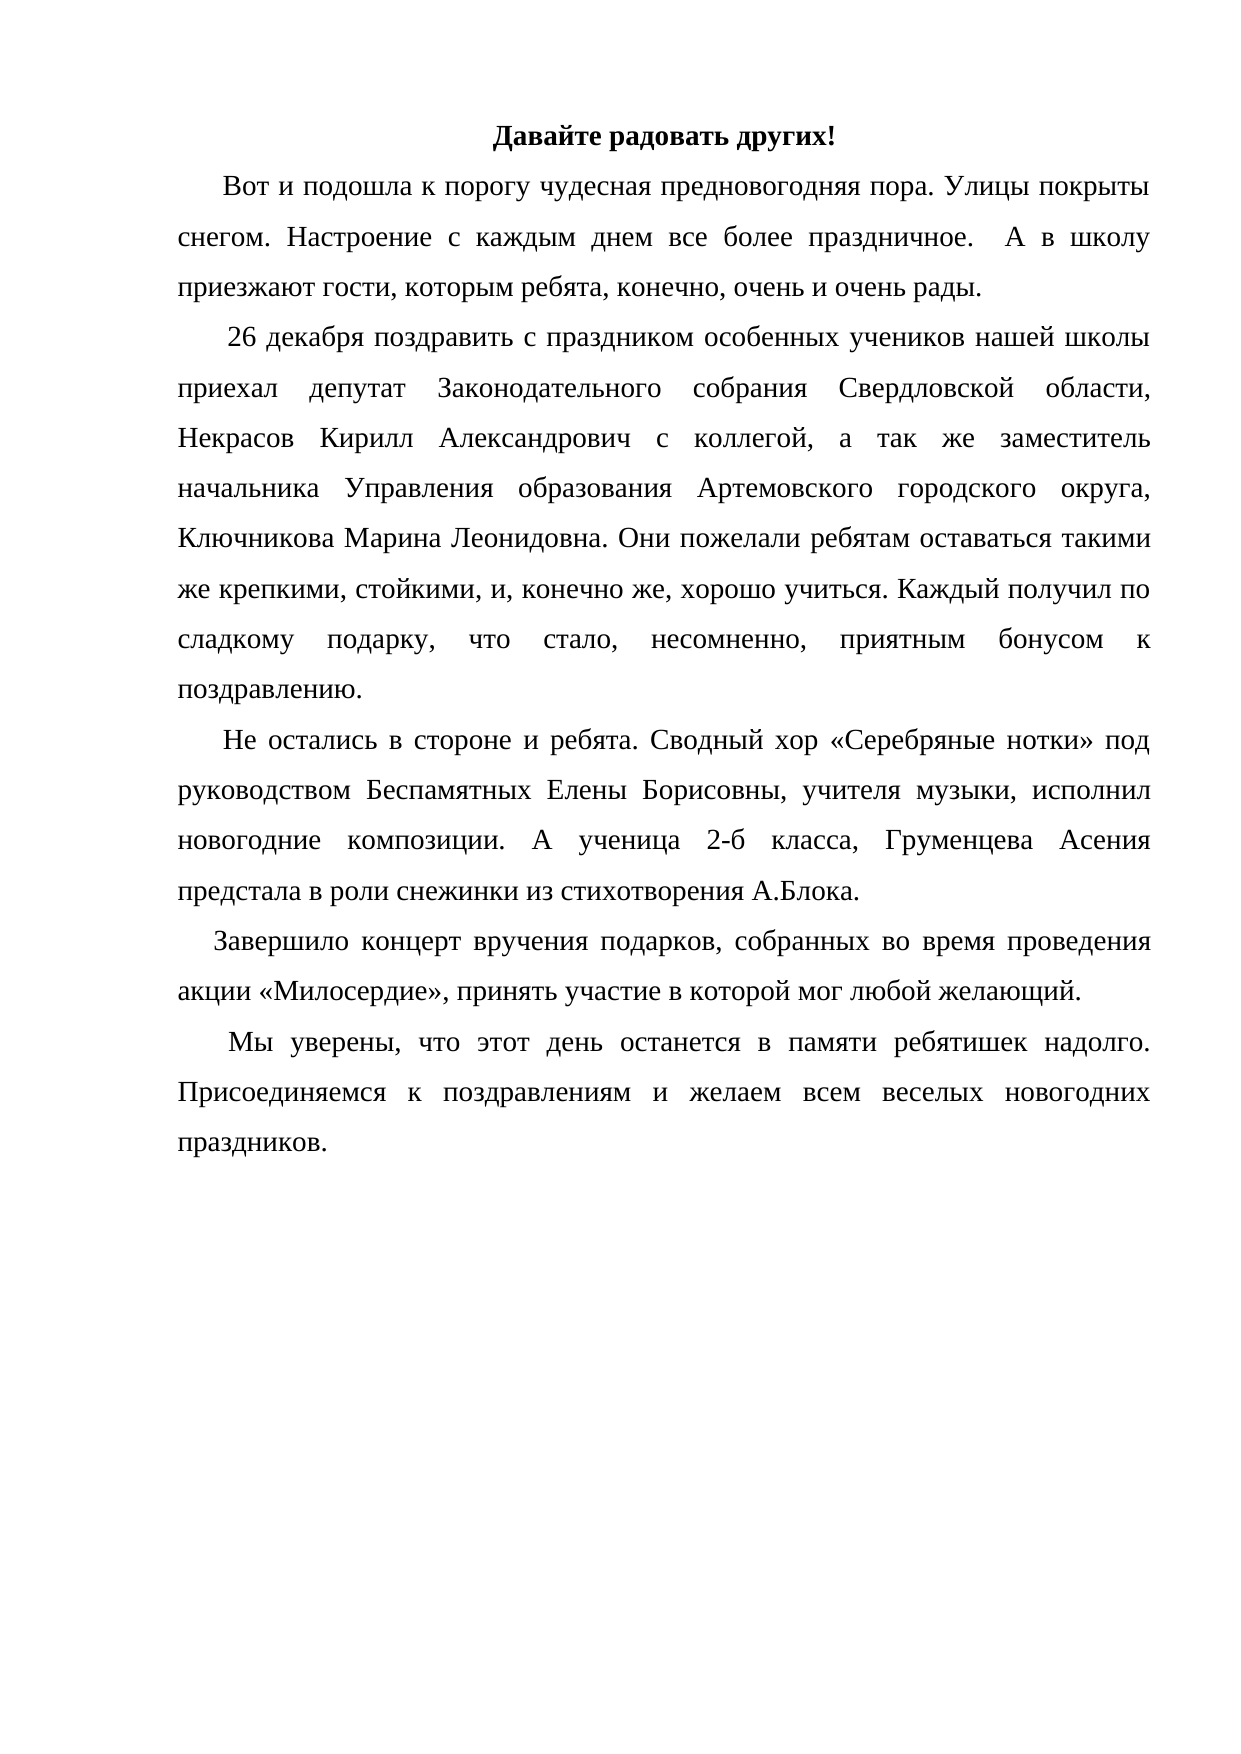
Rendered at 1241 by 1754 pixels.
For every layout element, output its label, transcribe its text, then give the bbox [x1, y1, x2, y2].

text Мы уверены, что этот день останется в памяти ребятишек надолго. Присоединяемся к поздравлениям и желаем всем веселых новогодних праздников. [177, 1024, 1152, 1158]
text Вот и подошла к порогу чудесная предновогодняя пора. Улицы покрыты снегом. Настроение с каждым днем все более праздничное. А в школу приезжают гости, которым ребята, конечно, очень и очень рады. [177, 168, 1152, 303]
text Завершило концерт вручения подарков, собранных во время проведения акции «Милосердие», принять участие в которой мог любой желающий. [177, 923, 1152, 1007]
text Давайте радовать других! [177, 118, 1152, 152]
text Не остались в стороне и ребята. Сводный хор «Серебряные нотки» под руководством Беспамятных Елены Борисовны, учителя музыки, исполнил новогодние композиции. А ученица 2-б класса, Груменцева Асения предстала в роли снежинки из стихотворения А.Блока. [177, 722, 1152, 906]
text 26 декабря поздравить с праздником особенных учеников нашей школы приехал депутат Законодательного собрания Свердловской области, Некрасов Кирилл Александрович с коллегой, а так же заместитель начальника Управления образования Артемовского городского округа, Ключникова Марина Леонидовна. Они пожелали ребятам оставаться такими же крепкими, стойкими, и, конечно же, хорошо учиться. Каждый получил по сладкому подарку, что стало, несомненно, приятным бонусом к поздравлению. [177, 319, 1152, 705]
